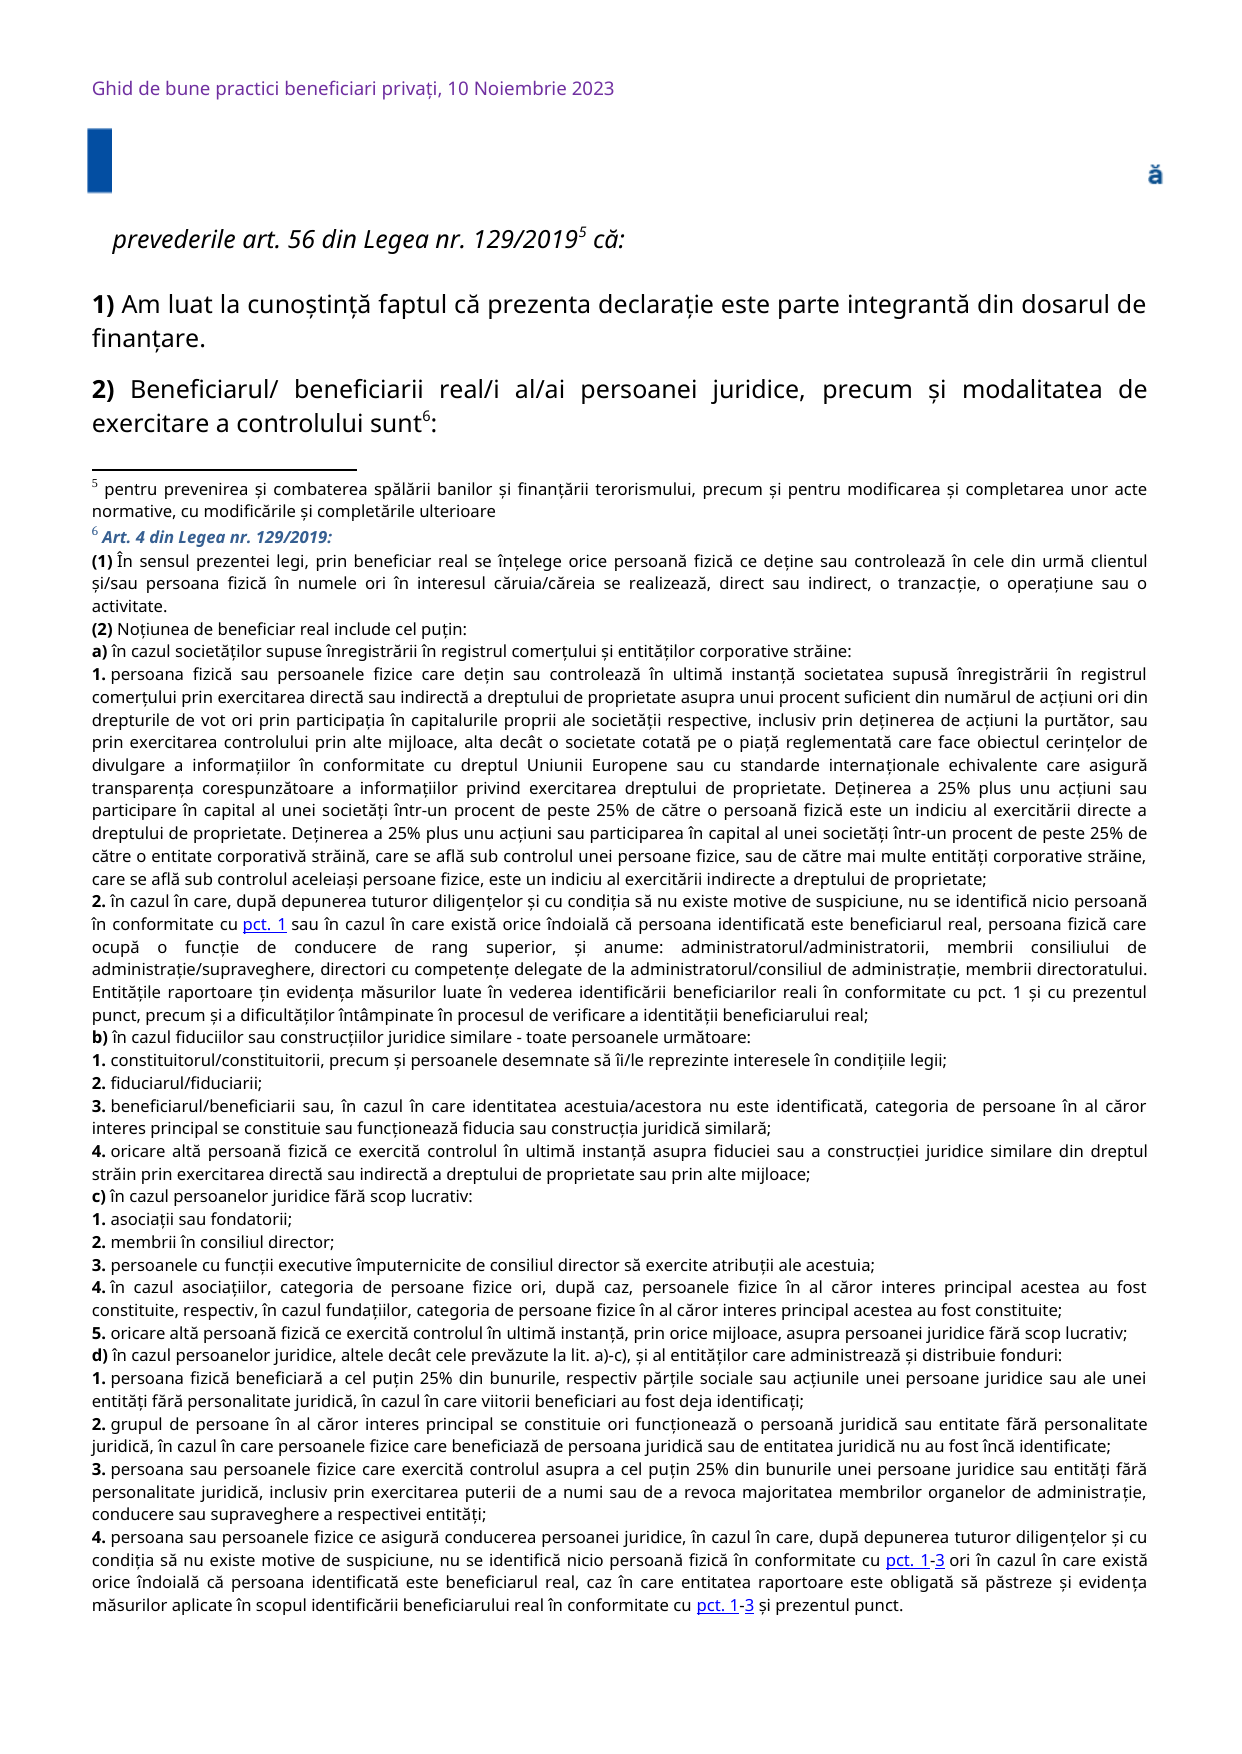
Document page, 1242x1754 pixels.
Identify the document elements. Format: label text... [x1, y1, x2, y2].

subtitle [112, 101, 1148, 256]
text 2) Beneficiarul/ beneficiarii real/i al/ai persoanei juridice, precum și modalitatea de exercitare a controlului sunt: [92, 372, 1148, 440]
picture [1148, 101, 1169, 222]
picture [33, 101, 112, 222]
text 1) Am luat la cunoștință faptul că prezenta declarație este parte integrantă din dosarul de finanțare. [92, 287, 1148, 355]
